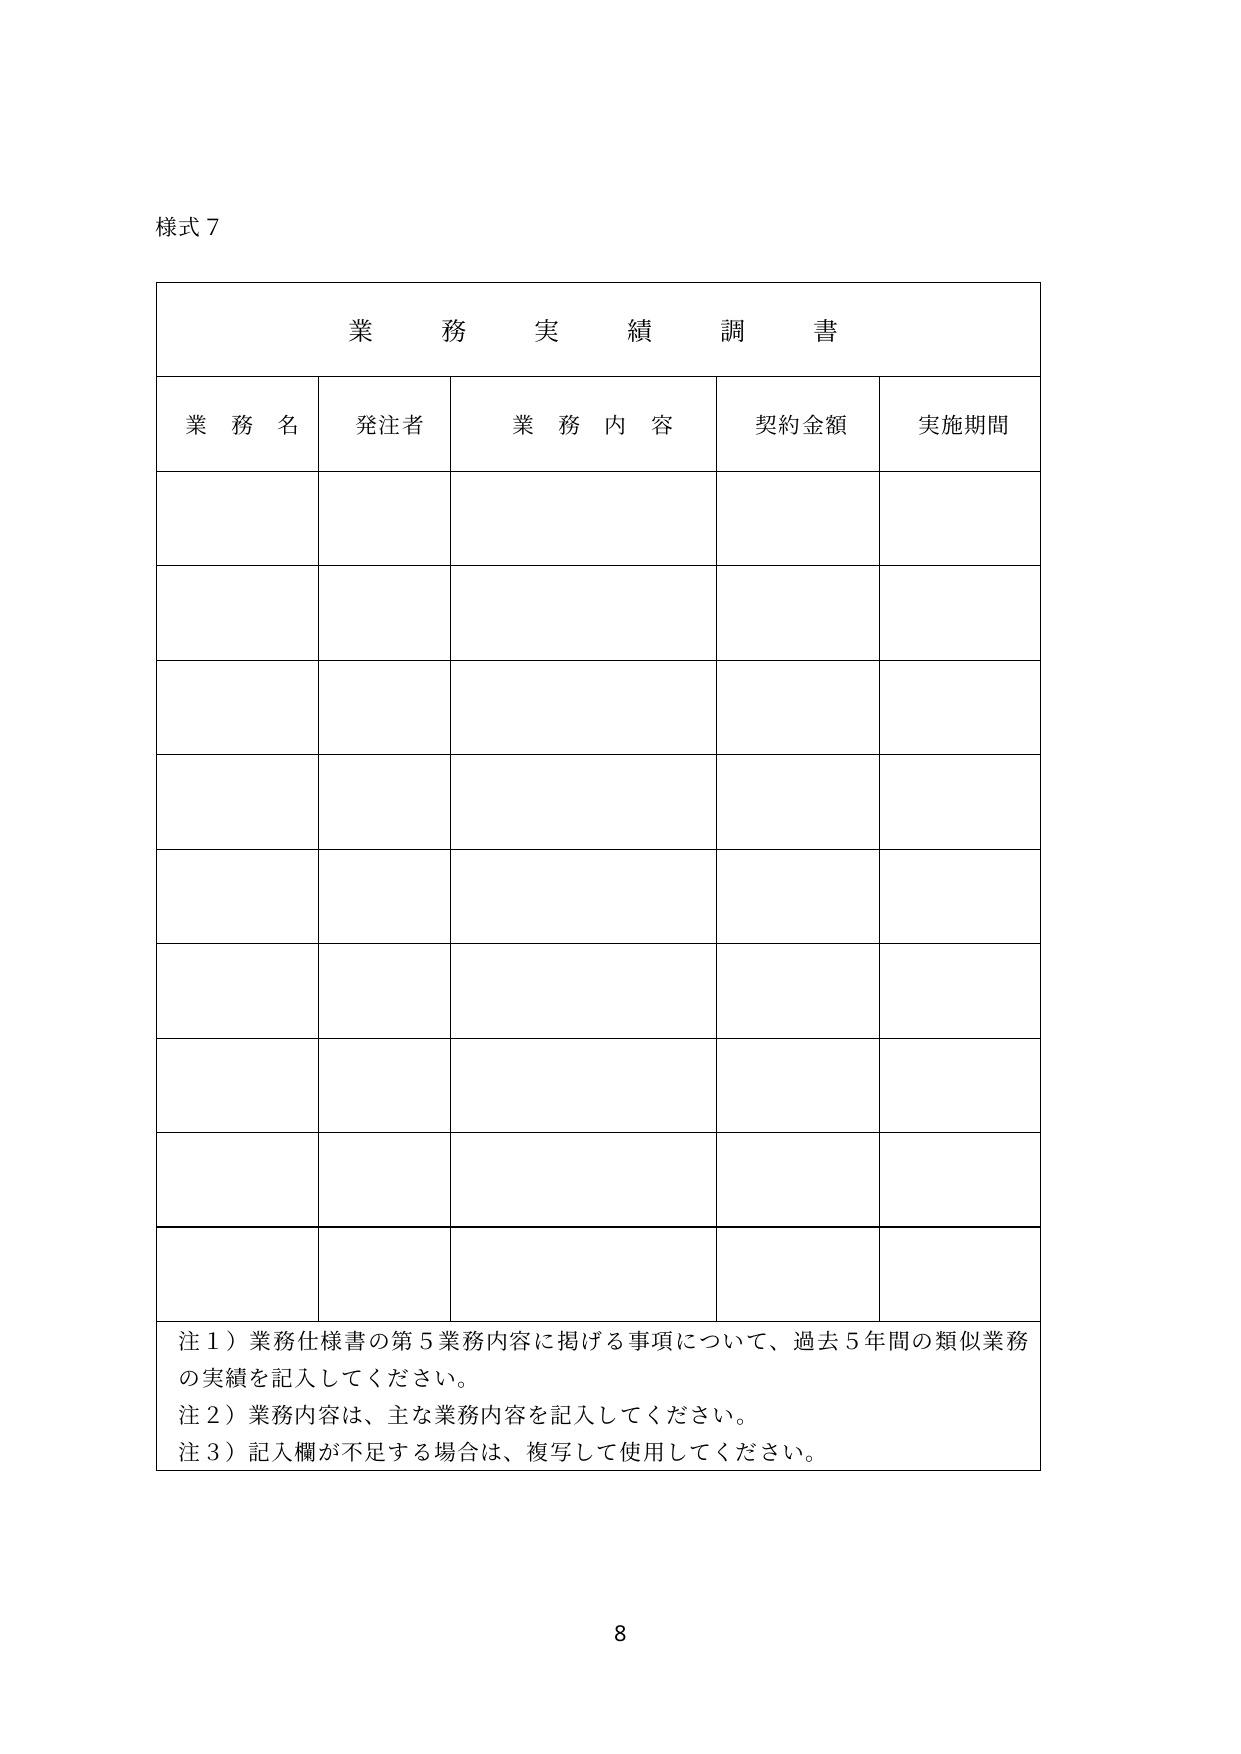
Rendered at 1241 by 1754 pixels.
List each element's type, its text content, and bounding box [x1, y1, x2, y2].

table_cell [157, 850, 318, 943]
table_cell [451, 1039, 716, 1132]
table_cell [451, 1228, 716, 1321]
table_cell [319, 944, 450, 1037]
table_cell 契約金額 [717, 377, 879, 471]
table_cell [717, 472, 879, 565]
table_cell [880, 850, 1040, 943]
table_cell [319, 1133, 450, 1226]
table_cell [451, 850, 716, 943]
table_cell [157, 661, 318, 754]
table_cell [451, 755, 716, 848]
table_cell [717, 1133, 879, 1226]
table_cell [880, 755, 1040, 848]
table_cell [319, 1228, 450, 1321]
table_cell [451, 944, 716, 1037]
table_cell [157, 944, 318, 1037]
table_cell [717, 755, 879, 848]
text 様式７ [156, 208, 1085, 244]
table_cell [319, 850, 450, 943]
table_cell [880, 1039, 1040, 1132]
table_cell [880, 661, 1040, 754]
table_cell [157, 1133, 318, 1226]
table_cell [717, 566, 879, 659]
table_cell [157, 1039, 318, 1132]
table_cell [880, 472, 1040, 565]
table_cell [451, 566, 716, 659]
table_cell [717, 850, 879, 943]
table_header 業 務 実 績 調 書 [157, 283, 1040, 376]
table_cell [319, 755, 450, 848]
table_cell [880, 566, 1040, 659]
table_cell 実施期間 [880, 377, 1040, 471]
table_cell [717, 1039, 879, 1132]
table_cell [157, 755, 318, 848]
table_cell [157, 1228, 318, 1321]
table_cell [880, 944, 1040, 1037]
table_cell [451, 1133, 716, 1226]
table_cell 発注者 [319, 377, 450, 471]
table_cell [880, 1228, 1040, 1321]
table_cell 業 務 名 [157, 377, 318, 471]
table_cell [319, 566, 450, 659]
table_cell [451, 661, 716, 754]
table_cell [319, 1039, 450, 1132]
table_cell [717, 1228, 879, 1321]
table_cell [451, 472, 716, 565]
table_cell [157, 566, 318, 659]
table_cell [319, 661, 450, 754]
table_cell [717, 944, 879, 1037]
table_cell [717, 661, 879, 754]
table_cell 業 務 内 容 [451, 377, 716, 471]
table_cell 注１）業務仕様書の第５業務内容に掲げる事項について、過去５年間の類似業務の実績を記入してください。 注２）業務内容は、主な業務内容を記入してください。 注３）記入欄が不足する場合は、複写して使用してください。 [157, 1322, 1040, 1470]
table_cell [319, 472, 450, 565]
table_cell [157, 472, 318, 565]
table_cell [880, 1133, 1040, 1226]
